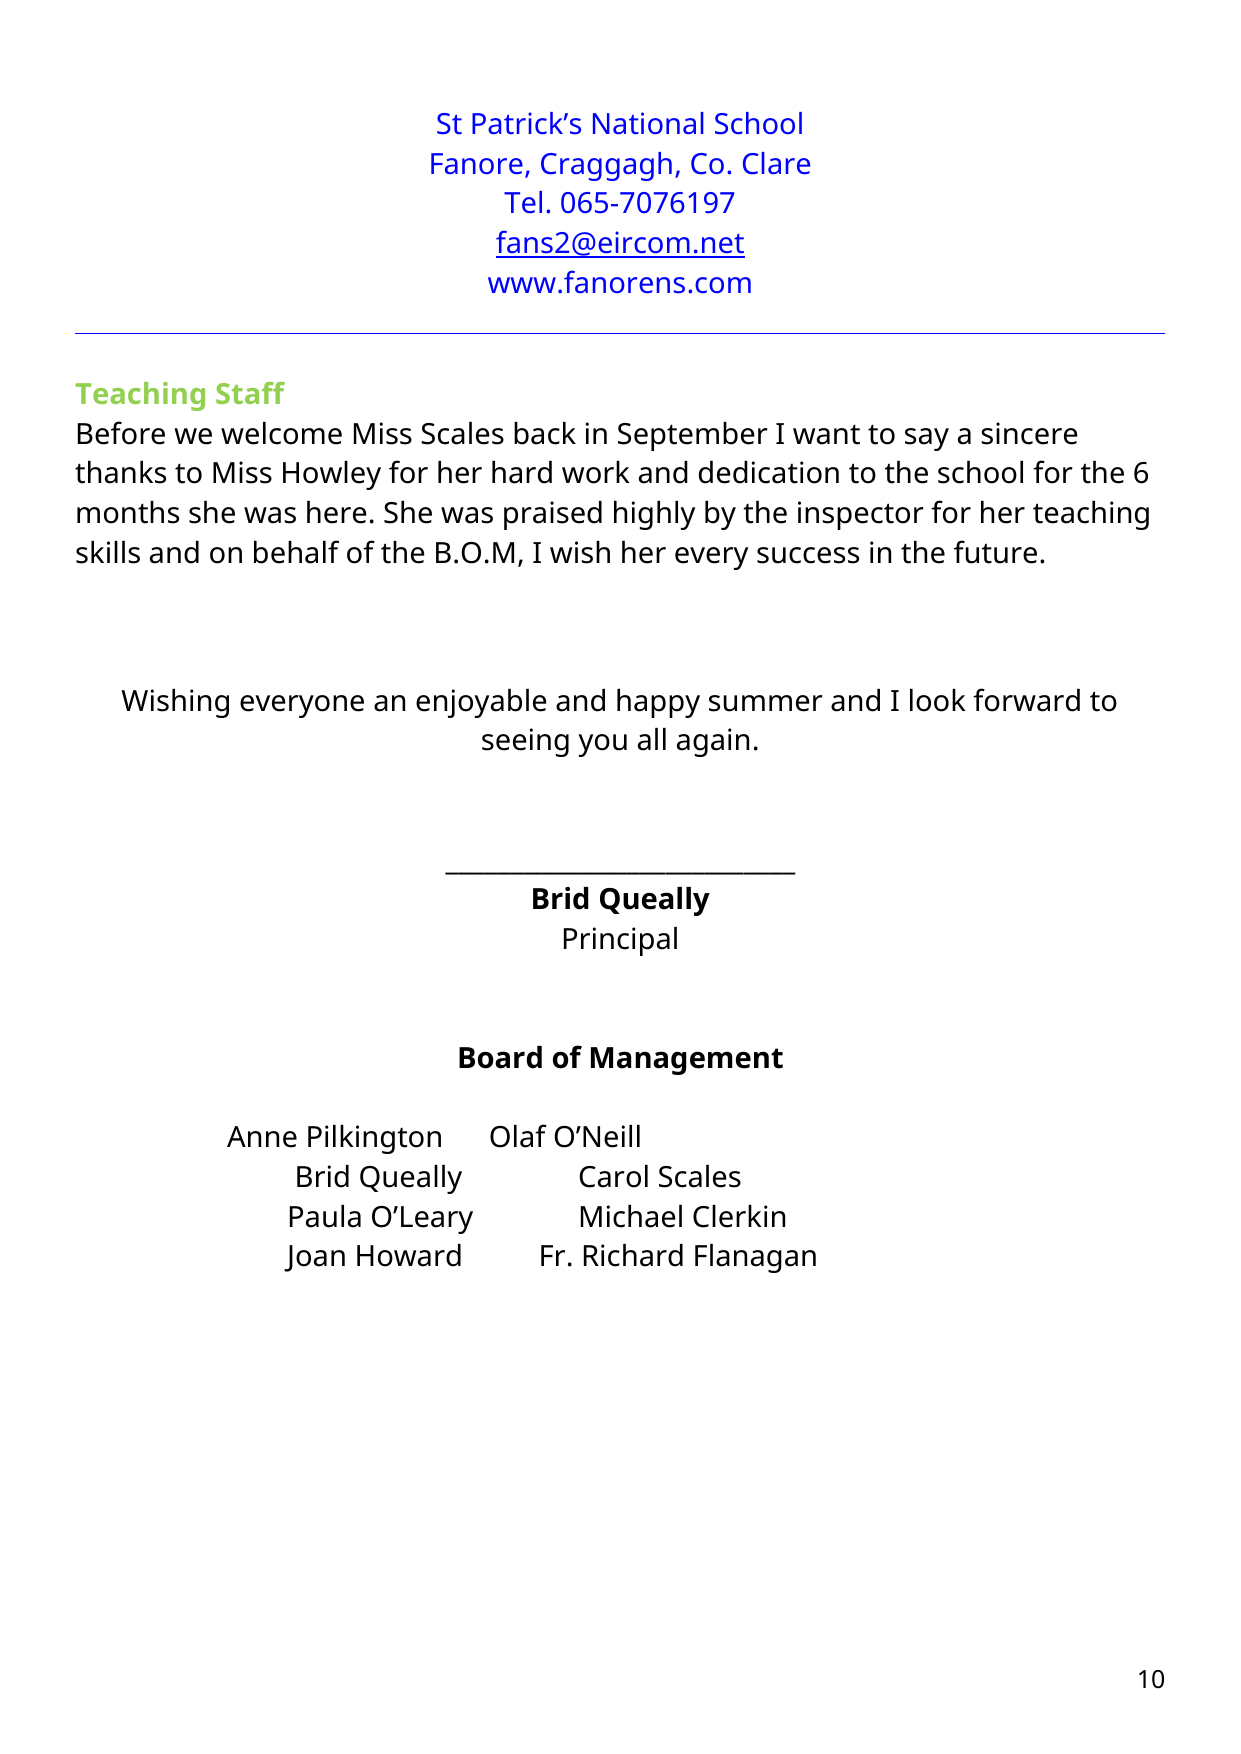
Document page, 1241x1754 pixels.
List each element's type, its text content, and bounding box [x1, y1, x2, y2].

text Joan Howard Fr. Richard Flanagan [75, 1236, 1165, 1275]
text Before we welcome Miss Scales back in September I want to say a sincere thanks to Miss Howley for her hard work and dedication to the school for the 6 months she was here. She was praised highly by the inspector for her teaching skills and on behalf of the B.O.M, I wish her every success in the future. [75, 413, 1165, 572]
text Brid Queally [75, 878, 1165, 918]
text Wishing everyone an enjoyable and happy summer and I look forward to seeing you all again. [75, 680, 1165, 759]
text ___________________________ [75, 839, 1165, 878]
text Brid Queally Carol Scales [75, 1156, 1165, 1196]
text Anne Pilkington Olaf O’Neill [75, 1117, 1165, 1156]
text Teaching Staff [75, 373, 1165, 413]
text Principal [75, 918, 1165, 958]
text Paula O’Leary Michael Clerkin [75, 1196, 1165, 1236]
text Board of Management [75, 1037, 1165, 1077]
